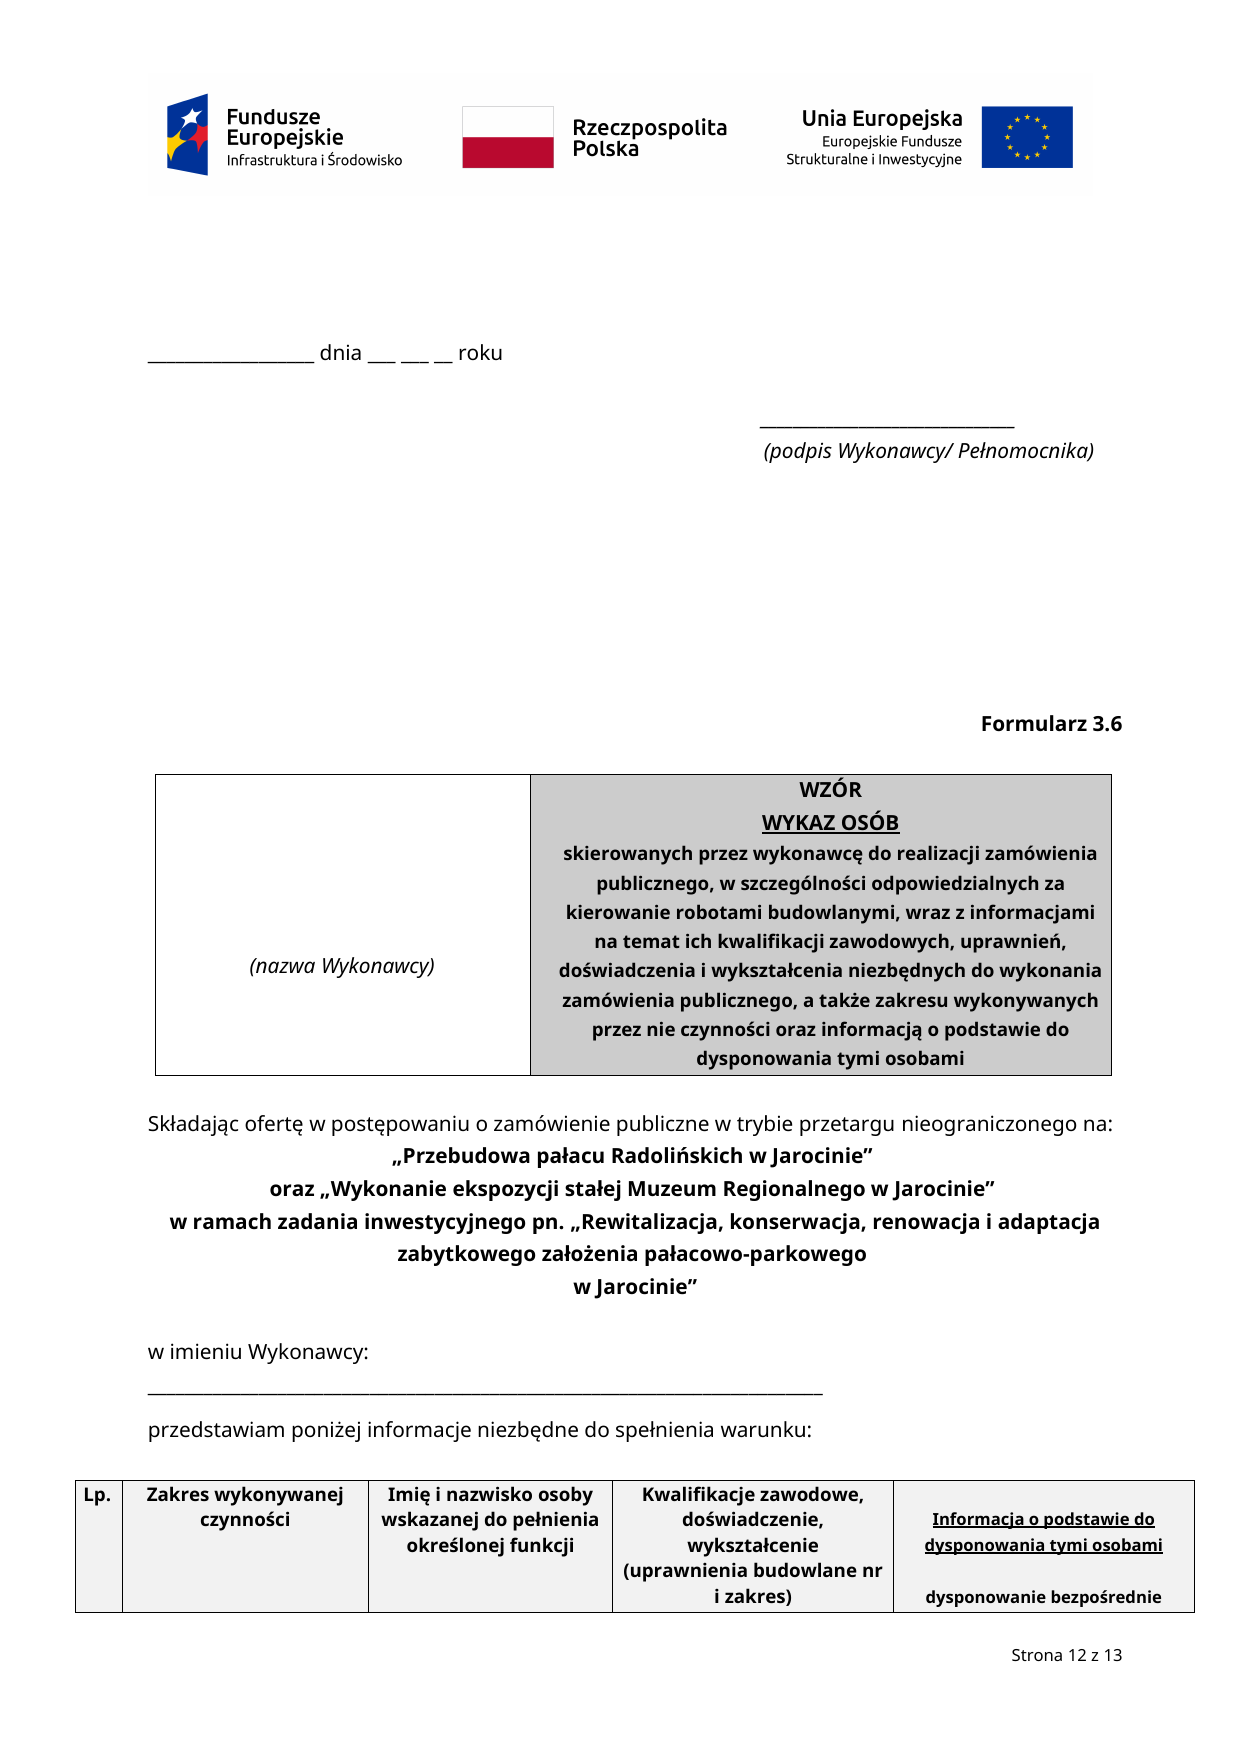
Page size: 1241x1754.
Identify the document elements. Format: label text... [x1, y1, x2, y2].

text (podpis Wykonawcy/ Pełnomocnika) [443, 436, 1122, 464]
table_header Kwalifikacje zawodowe, doświadczenie, wykształcenie (uprawnienia budowlane nr i zakres) [613, 1481, 893, 1612]
picture [147, 73, 1093, 196]
text Składając ofertę w postępowaniu o zamówienie publiczne w trybie przetargu nieograniczonego na: [148, 1109, 1122, 1137]
text przedstawiam poniżej informacje niezbędne do spełnienia warunku: [148, 1415, 1122, 1443]
text _________________________________________________________________________ [148, 1370, 1122, 1398]
table_header Imię i nazwisko osoby wskazanej do pełnienia określonej funkcji [369, 1481, 612, 1612]
table_header WZÓR WYKAZ OSÓB skierowanych przez wykonawcę do realizacji zamówienia publicznego, w szczególności odpowiedzialnych za kierowanie robotami budowlanymi, wraz z informacjami na temat ich kwalifikacji zawodowych, uprawnień, doświadczenia i wykształcenia niezbędnych do wykonania zamówienia publicznego, a także zakresu wykonywanych przez nie czynności oraz informacją o podstawie do dysponowania tymi osobami [531, 775, 1111, 1075]
text Formularz 3.6 [148, 709, 1122, 738]
table_header (nazwa Wykonawcy) [156, 775, 530, 1075]
text __________________ dnia ___ ___ __ roku [148, 338, 1122, 366]
text w imieniu Wykonawcy: [148, 1337, 1122, 1366]
table_header Lp. [76, 1481, 122, 1612]
text „Przebudowa pałacu Radolińskich w Jarocinie” oraz „Wykonanie ekspozycji stałej Muzeum Regionalnego w Jarocinie” w ramach zadania inwestycyjnego pn. „Rewitalizacja, konserwacja, renowacja i adaptacja zabytkowego założenia pałacowo-parkowego w Jarocinie” [148, 1142, 1122, 1300]
table_header Zakres wykonywanej czynności [123, 1481, 368, 1612]
text _______________________________ [443, 403, 1122, 432]
